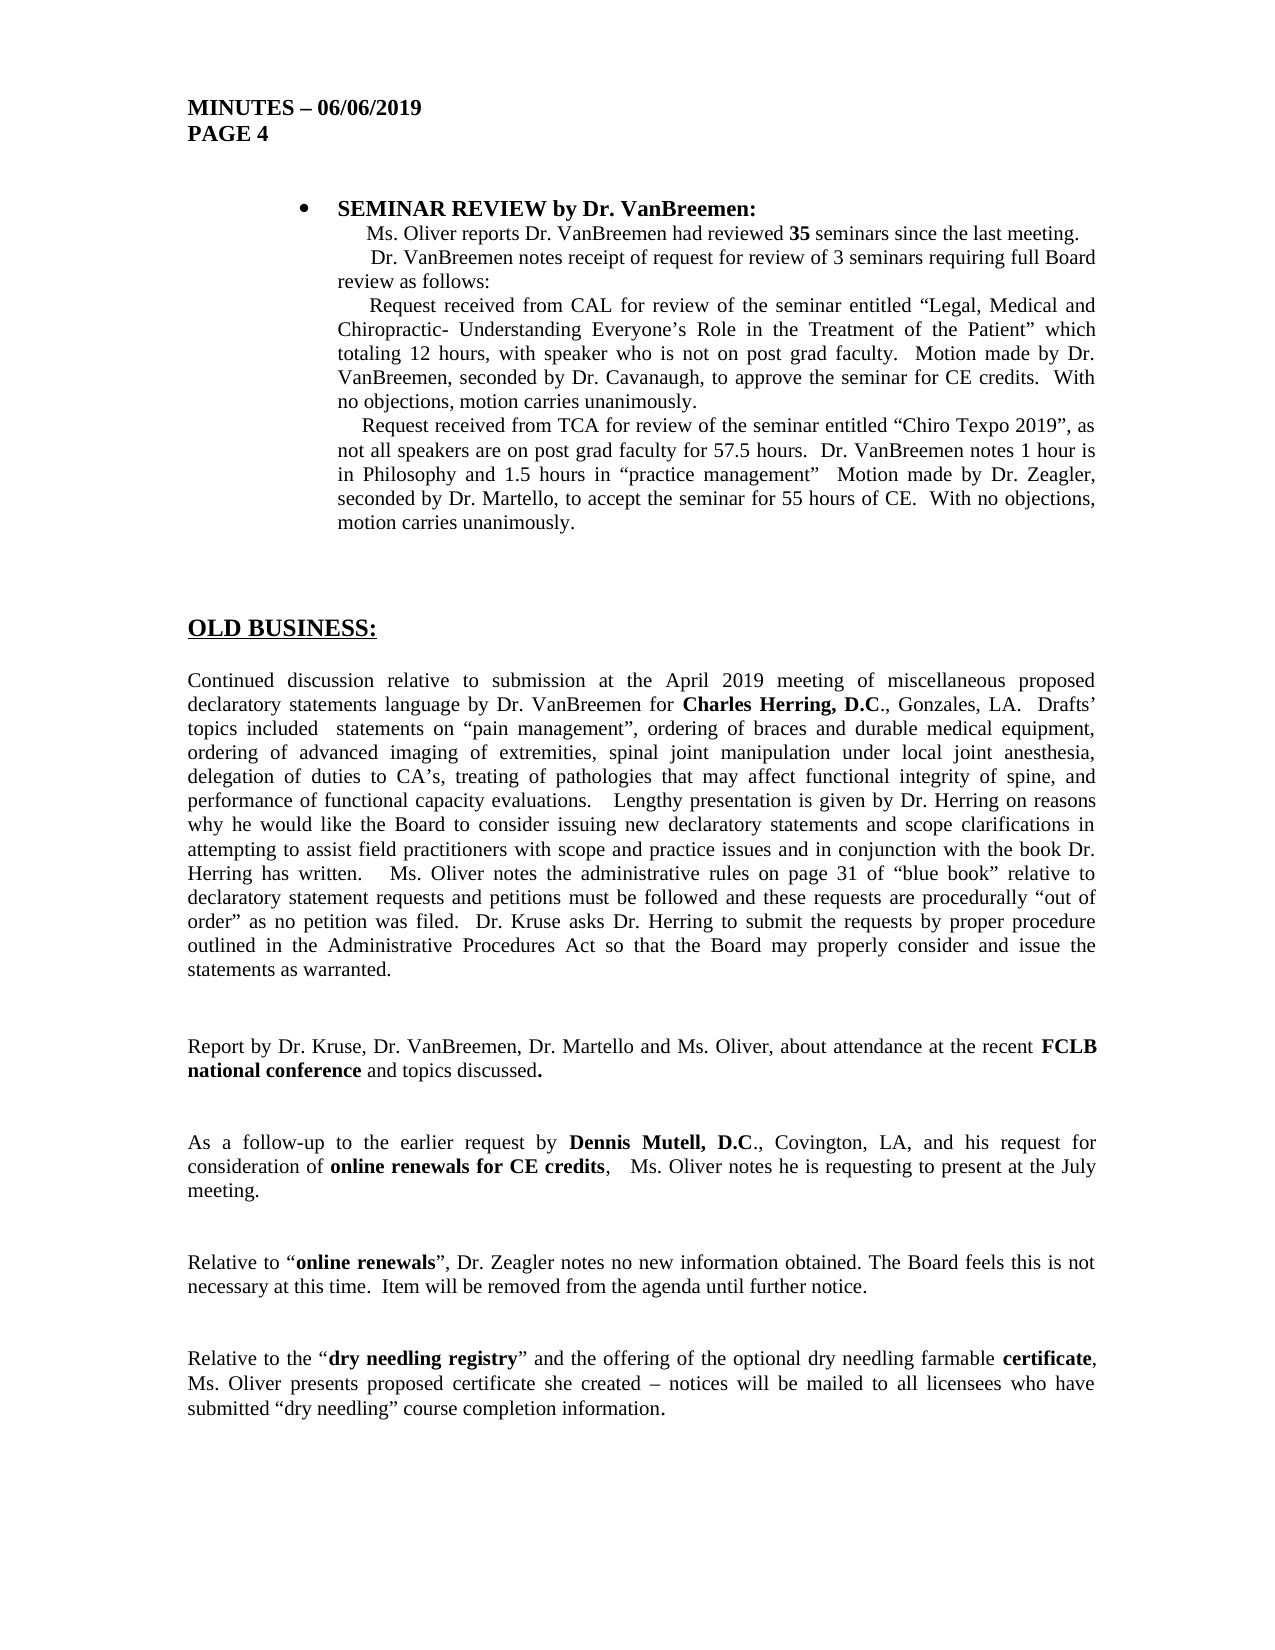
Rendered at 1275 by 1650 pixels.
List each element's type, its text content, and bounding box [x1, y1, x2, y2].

text Ms. Oliver reports Dr. VanBreemen had reviewed 35 seminars since the last meeting. [337, 221, 1097, 245]
text PAGE 4 [187, 120, 1097, 146]
list SEMINAR REVIEW by Dr. VanBreemen: [300, 194, 1097, 221]
text Request received from CAL for review of the seminar entitled “Legal, Medical and Chiropractic- Understanding Everyone’s Role in the Treatment of the Patient” which totaling 12 hours, with speaker who is not on post grad faculty. Motion made by Dr. VanBreemen, seconded by Dr. Cavanaugh, to approve the seminar for CE credits. With no objections, motion carries unanimously. [337, 293, 1097, 413]
text Relative to the “dry needling registry” and the offering of the optional dry needling farmable certificate, Ms. Oliver presents proposed certificate she created – notices will be mailed to all licensees who have submitted “dry needling” course completion information. [187, 1346, 1097, 1421]
text OLD BUSINESS: [187, 613, 1097, 642]
text Dr. VanBreemen notes receipt of request for review of 3 seminars requiring full Board review as follows: [337, 245, 1097, 293]
text Continued discussion relative to submission at the April 2019 meeting of miscellaneous proposed declaratory statements language by Dr. VanBreemen for Charles Herring, D.C., Gonzales, LA. Drafts’ topics included statements on “pain management”, ordering of braces and durable medical equipment, ordering of advanced imaging of extremities, spinal joint manipulation under local joint anesthesia, delegation of duties to CA’s, treating of pathologies that may affect functional integrity of spine, and performance of functional capacity evaluations. Lengthy presentation is given by Dr. Herring on reasons why he would like the Board to consider issuing new declaratory statements and scope clarifications in attempting to assist field practitioners with scope and practice issues and in conjunction with the book Dr. Herring has written. Ms. Oliver notes the administrative rules on page 31 of “blue book” relative to declaratory statement requests and petitions must be followed and these requests are procedurally “out of order” as no petition was filed. Dr. Kruse asks Dr. Herring to submit the requests by proper procedure outlined in the Administrative Procedures Act so that the Board may properly consider and issue the statements as warranted. [187, 668, 1097, 981]
text As a follow-up to the earlier request by Dennis Mutell, D.C., Covington, LA, and his request for consideration of online renewals for CE credits, Ms. Oliver notes he is requesting to present at the July meeting. [187, 1130, 1097, 1202]
text Report by Dr. Kruse, Dr. VanBreemen, Dr. Martello and Ms. Oliver, about attendance at the recent FCLB national conference and topics discussed. [187, 1033, 1097, 1082]
text MINUTES – 06/06/2019 [187, 94, 1097, 120]
text Relative to “online renewals”, Dr. Zeagler notes no new information obtained. The Board feels this is not necessary at this time. Item will be removed from the agenda until further notice. [187, 1250, 1097, 1298]
text Request received from TCA for review of the seminar entitled “Chiro Texpo 2019”, as not all speakers are on post grad faculty for 57.5 hours. Dr. VanBreemen notes 1 hour is in Philosophy and 1.5 hours in “practice management” Motion made by Dr. Zeagler, seconded by Dr. Martello, to accept the seminar for 55 hours of CE. With no objections, motion carries unanimously. [337, 413, 1097, 534]
